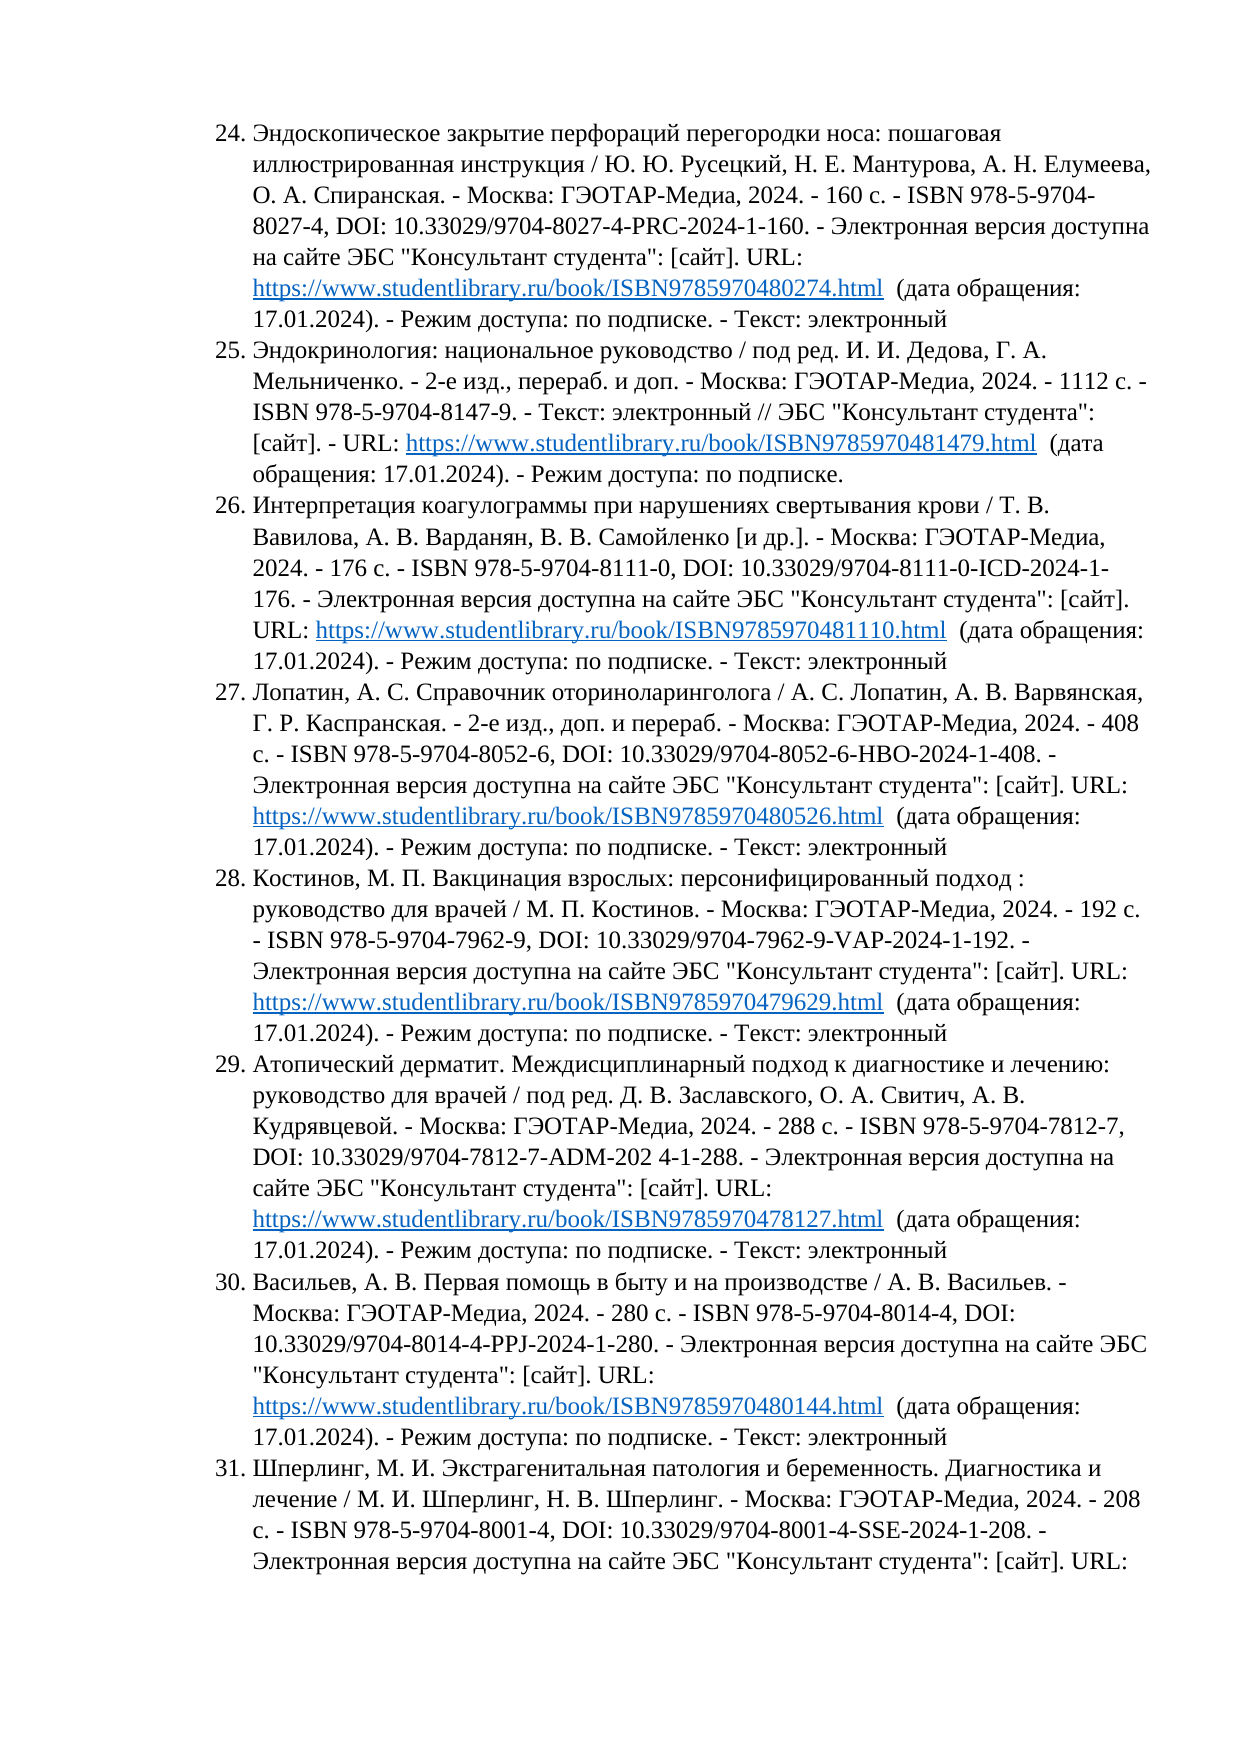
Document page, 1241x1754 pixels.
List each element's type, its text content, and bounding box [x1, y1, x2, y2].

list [215, 1453, 1152, 1575]
list Васильев, А. В. Первая помощь в быту и на производстве / А. В. Васильев. - Москва: ГЭОТАР-Медиа, 2024. - 280 с. - ISBN 978-5-9704-8014-4, DOI: 10.33029/9704-8014-4-PPJ-2024-1-280. - Электронная версия доступна на сайте ЭБС "Консультант студента": [сайт]. URL: https://www.studentlibrary.ru/book/ISBN9785970480144.html (дата обращения: 17.01.2024). - Режим доступа: по подписке. - Текст: электронный [215, 1267, 1152, 1451]
list Эндоскопическое закрытие перфораций перегородки носа: пошаговая иллюстрированная инструкция / Ю. Ю. Русецкий, Н. Е. Мантурова, А. Н. Елумеева, О. А. Спиранская. - Москва: ГЭОТАР-Медиа, 2024. - 160 с. - ISBN 978-5-9704-8027-4, DOI: 10.33029/9704-8027-4-PRC-2024-1-160. - Электронная версия доступна на сайте ЭБС "Консультант студента": [сайт]. URL: https://www.studentlibrary.ru/book/ISBN9785970480274.html (дата обращения: 17.01.2024). - Режим доступа: по подписке. - Текст: электронный [215, 118, 1152, 333]
list Костинов, М. П. Вакцинация взрослых: персонифицированный подход : руководство для врачей / М. П. Костинов. - Москва: ГЭОТАР-Медиа, 2024. - 192 с. - ISBN 978-5-9704-7962-9, DOI: 10.33029/9704-7962-9-VAP-2024-1-192. - Электронная версия доступна на сайте ЭБС "Консультант студента": [сайт]. URL: https://www.studentlibrary.ru/book/ISBN9785970479629.html (дата обращения: 17.01.2024). - Режим доступа: по подписке. - Текст: электронный [215, 863, 1152, 1047]
list Атопический дерматит. Междисциплинарный подход к диагностике и лечению: руководство для врачей / под ред. Д. В. Заславского, О. А. Свитич, А. В. Кудрявцевой. - Москва: ГЭОТАР-Медиа, 2024. - 288 с. - ISBN 978-5-9704-7812-7, DOI: 10.33029/9704-7812-7-ADM-202 4-1-288. - Электронная версия доступна на сайте ЭБС "Консультант студента": [сайт]. URL: https://www.studentlibrary.ru/book/ISBN9785970478127.html (дата обращения: 17.01.2024). - Режим доступа: по подписке. - Текст: электронный [215, 1049, 1152, 1264]
list Лопатин, А. С. Справочник оториноларинголога / А. С. Лопатин, А. В. Варвянская, Г. Р. Каспранская. - 2-е изд., доп. и перераб. - Москва: ГЭОТАР-Медиа, 2024. - 408 с. - ISBN 978-5-9704-8052-6, DOI: 10.33029/9704-8052-6-HBO-2024-1-408. - Электронная версия доступна на сайте ЭБС "Консультант студента": [сайт]. URL: https://www.studentlibrary.ru/book/ISBN9785970480526.html (дата обращения: 17.01.2024). - Режим доступа: по подписке. - Текст: электронный [215, 677, 1152, 861]
list Интерпретация коагулограммы при нарушениях свертывания крови / Т. В. Вавилова, А. В. Варданян, В. В. Самойленко [и др.]. - Москва: ГЭОТАР-Медиа, 2024. - 176 с. - ISBN 978-5-9704-8111-0, DOI: 10.33029/9704-8111-0-ICD-2024-1-176. - Электронная версия доступна на сайте ЭБС "Консультант студента": [сайт]. URL: https://www.studentlibrary.ru/book/ISBN9785970481110.html (дата обращения: 17.01.2024). - Режим доступа: по подписке. - Текст: электронный [215, 491, 1152, 674]
list Эндокринология: национальное руководство / под ред. И. И. Дедова, Г. А. Мельниченко. - 2-е изд., перераб. и доп. - Москва: ГЭОТАР-Медиа, 2024. - 1112 с. - ISBN 978-5-9704-8147-9. - Текст: электронный // ЭБС "Консультант студента": [сайт]. - URL: https://www.studentlibrary.ru/book/ISBN9785970481479.html (дата обращения: 17.01.2024). - Режим доступа: по подписке. [215, 335, 1152, 488]
